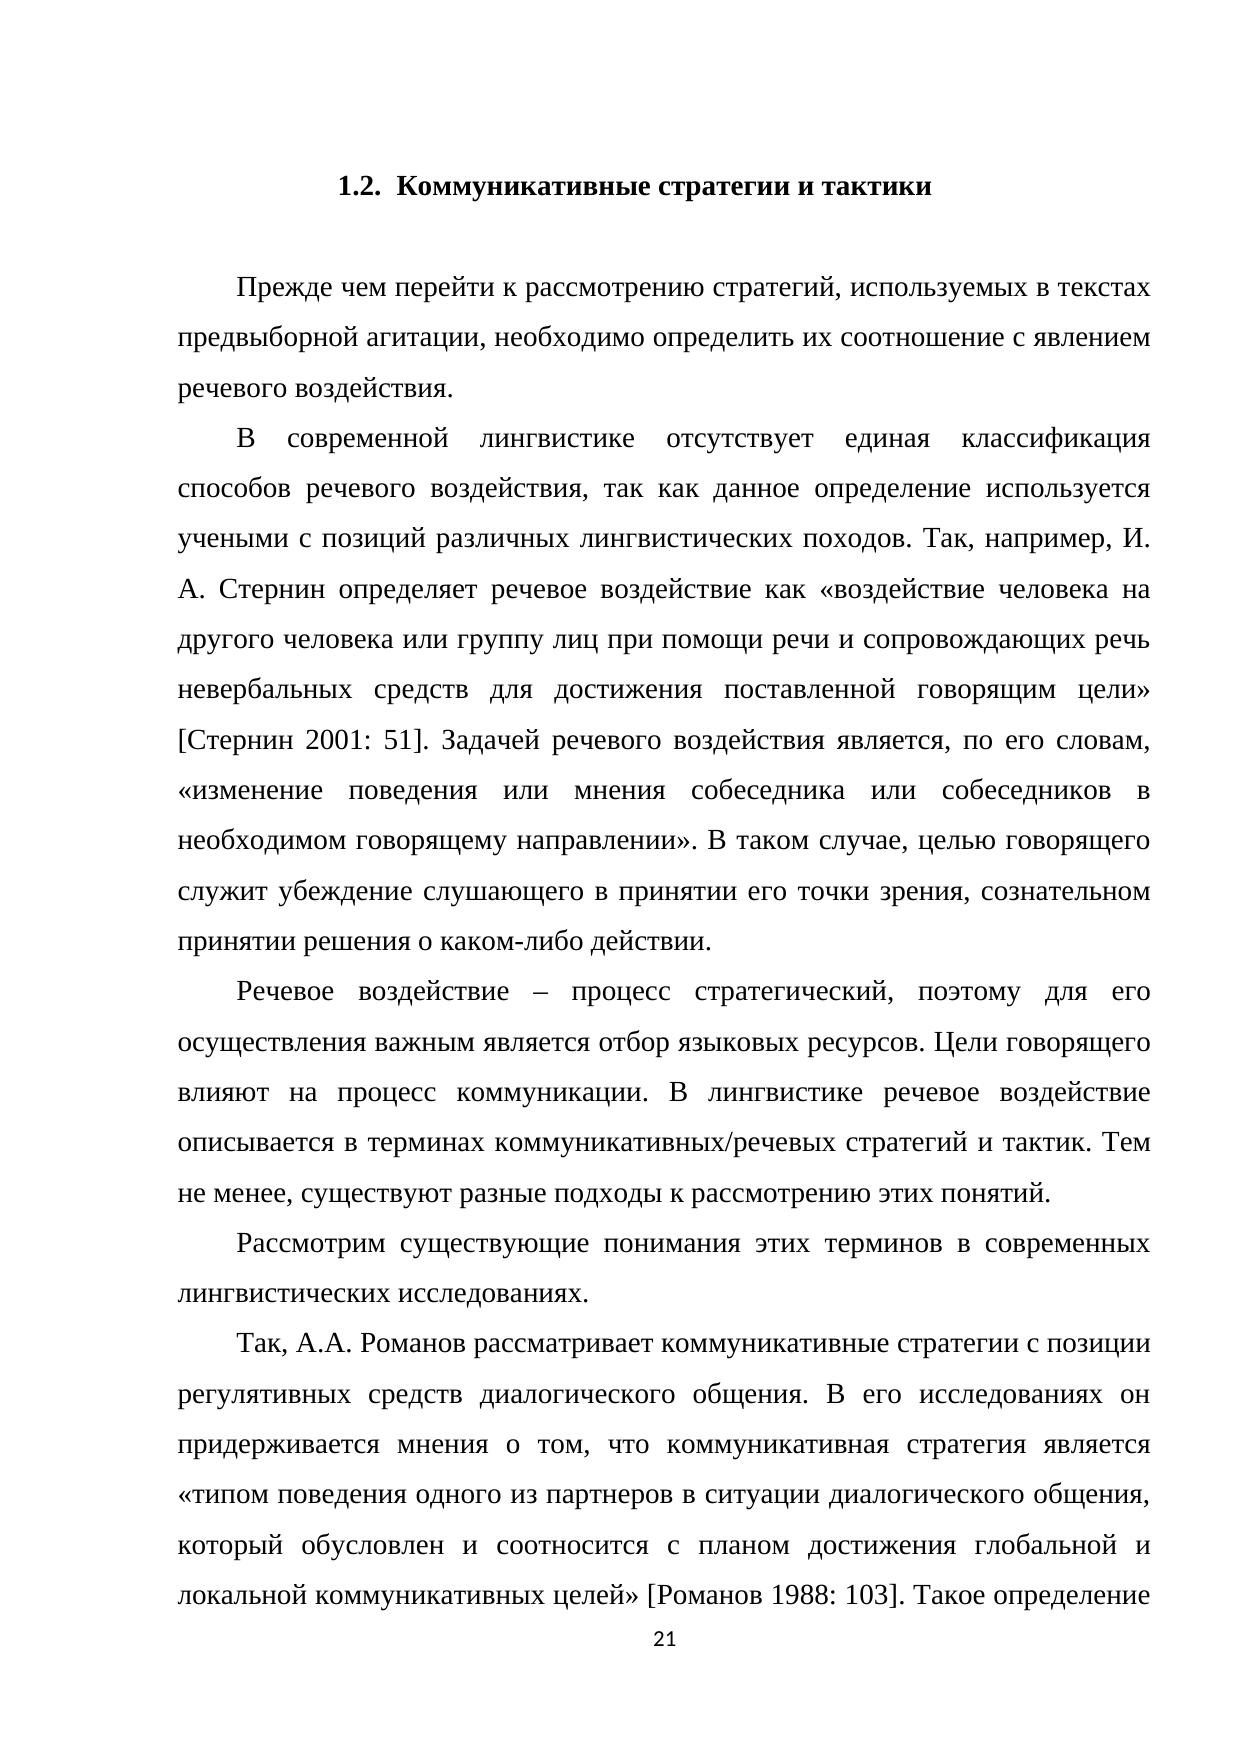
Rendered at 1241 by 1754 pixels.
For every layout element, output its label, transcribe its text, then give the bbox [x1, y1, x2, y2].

text В современной лингвистике отсутствует единая классификация способов речевого воздействия, так как данное определение используется учеными с позиций различных лингвистических походов. Так, например, И. А. Стернин определяет речевое воздействие как «воздействие человека на другого человека или группу лиц при помощи речи и сопровождающих речь невербальных средств для достижения поставленной говорящим цели» [Стернин 2001: 51]. Задачей речевого воздействия является, по его словам, «изменение поведения или мнения собеседника или собеседников в необходимом говорящему направлении». В таком случае, целью говорящего служит убеждение слушающего в принятии его точки зрения, сознательном принятии решения о каком-либо действии. [177, 420, 1152, 957]
text Рассмотрим существующие понимания этих терминов в современных лингвистических исследованиях. [177, 1225, 1152, 1309]
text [177, 1326, 1152, 1611]
list Коммуникативные стратегии и тактики [118, 168, 1152, 202]
text Прежде чем перейти к рассмотрению стратегий, используемых в текстах предвыборной агитации, необходимо определить их соотношение с явлением речевого воздействия. [177, 269, 1152, 403]
text Речевое воздействие – процесс стратегический, поэтому для его осуществления важным является отбор языковых ресурсов. Цели говорящего влияют на процесс коммуникации. В лингвистике речевое воздействие описывается в терминах коммуникативных/речевых стратегий и тактик. Тем не менее, существуют разные подходы к рассмотрению этих понятий. [177, 973, 1152, 1208]
